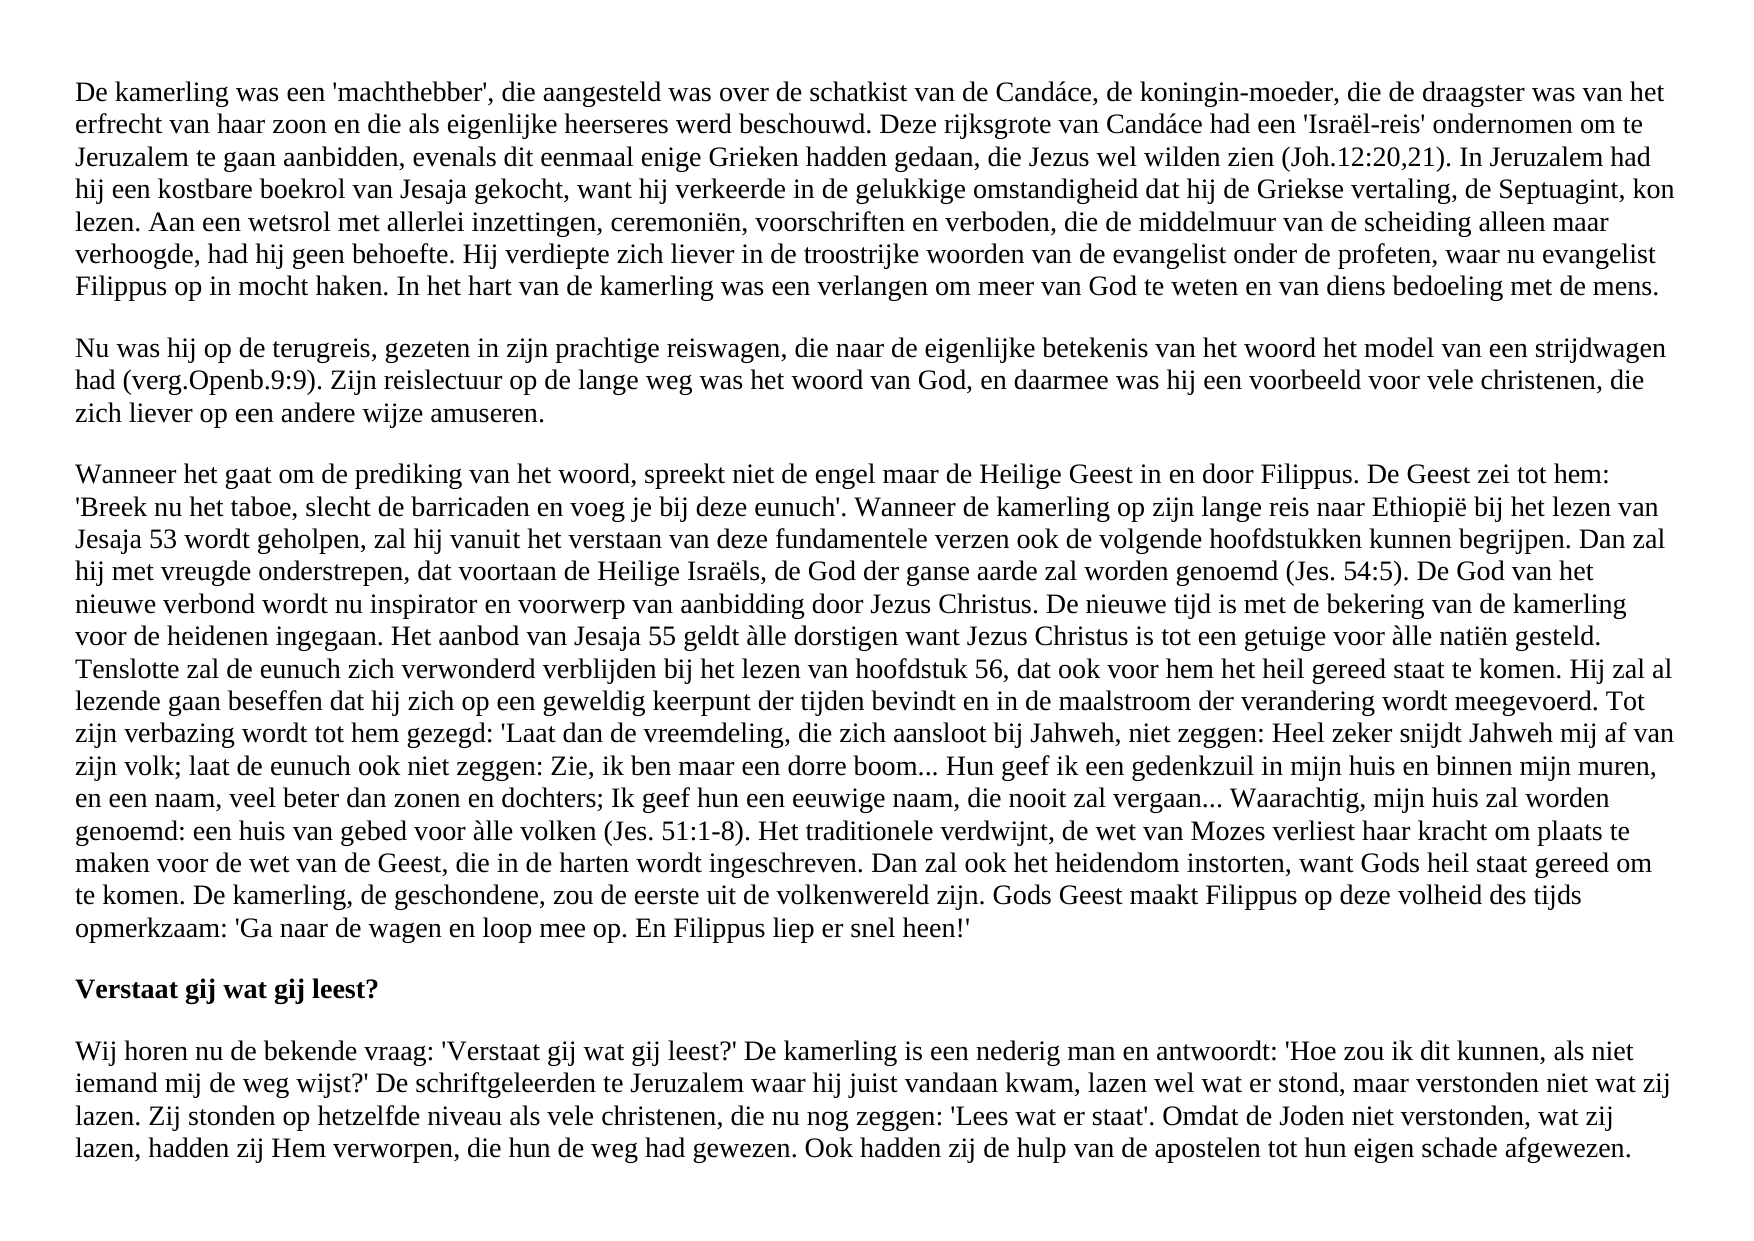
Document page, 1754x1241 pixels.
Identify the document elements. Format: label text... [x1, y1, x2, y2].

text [75, 1034, 1679, 1163]
text Wanneer het gaat om de prediking van het woord, spreekt niet de engel maar de Heilige Geest in en door Filippus. De Geest zei tot hem: 'Breek nu het taboe, slecht de barricaden en voeg je bij deze eunuch'. Wanneer de kamerling op zijn lange reis naar Ethiopië bij het lezen van Jesaja 53 wordt geholpen, zal hij vanuit het verstaan van deze fundamentele verzen ook de volgende hoofdstukken kunnen begrijpen. Dan zal hij met vreugde onderstrepen, dat voortaan de Heilige Israëls, de God der ganse aarde zal worden genoemd (Jes. 54:5). De God van het nieuwe verbond wordt nu inspirator en voorwerp van aanbidding door Jezus Christus. De nieuwe tijd is met de bekering van de kamerling voor de heidenen ingegaan. Het aanbod van Jesaja 55 geldt àlle dorstigen want Jezus Christus is tot een getuige voor àlle natiën gesteld. Tenslotte zal de eunuch zich verwonderd verblijden bij het lezen van hoofdstuk 56, dat ook voor hem het heil gereed staat te komen. Hij zal al lezende gaan beseffen dat hij zich op een geweldig keerpunt der tijden bevindt en in de maalstroom der verandering wordt meegevoerd. Tot zijn verbazing wordt tot hem gezegd: 'Laat dan de vreemdeling, die zich aansloot bij Jahweh, niet zeggen: Heel zeker snijdt Jahweh mij af van zijn volk; laat de eunuch ook niet zeggen: Zie, ik ben maar een dorre boom... Hun geef ik een gedenkzuil in mijn huis en binnen mijn muren, en een naam, veel beter dan zonen en dochters; Ik geef hun een eeuwige naam, die nooit zal vergaan... Waarachtig, mijn huis zal worden genoemd: een huis van gebed voor àlle volken (Jes. 51:1-8). Het traditionele verdwijnt, de wet van Mozes verliest haar kracht om plaats te maken voor de wet van de Geest, die in de harten wordt ingeschreven. Dan zal ook het heidendom instorten, want Gods heil staat gereed om te komen. De kamerling, de geschondene, zou de eerste uit de volkenwereld zijn. Gods Geest maakt Filippus op deze volheid des tijds opmerkzaam: 'Ga naar de wagen en loop mee op. En Filippus liep er snel heen!' [75, 457, 1679, 943]
text Nu was hij op de terugreis, gezeten in zijn prachtige reiswagen, die naar de eigenlijke betekenis van het woord het model van een strijdwagen had (verg.Openb.9:9). Zijn reislectuur op de lange weg was het woord van God, en daarmee was hij een voorbeeld voor vele christenen, die zich liever op een andere wijze amuseren. [75, 331, 1679, 428]
text Verstaat gij wat gij leest? [75, 972, 1679, 1005]
text De kamerling was een 'machthebber', die aangesteld was over de schatkist van de Candáce, de koningin-moeder, die de draagster was van het erfrecht van haar zoon en die als eigenlijke heerseres werd beschouwd. Deze rijksgrote van Candáce had een 'Israël-reis' ondernomen om te Jeruzalem te gaan aanbidden, evenals dit eenmaal enige Grieken hadden gedaan, die Jezus wel wilden zien (Joh.12:20,21). In Jeruzalem had hij een kostbare boekrol van Jesaja gekocht, want hij verkeerde in de gelukkige omstandigheid dat hij de Griekse vertaling, de Septuagint, kon lezen. Aan een wetsrol met allerlei inzettingen, ceremoniën, voorschriften en verboden, die de middelmuur van de scheiding alleen maar verhoogde, had hij geen behoefte. Hij verdiepte zich liever in de troostrijke woorden van de evangelist onder de profeten, waar nu evangelist Filippus op in mocht haken. In het hart van de kamerling was een verlangen om meer van God te weten en van diens bedoeling met de mens. [75, 75, 1679, 302]
